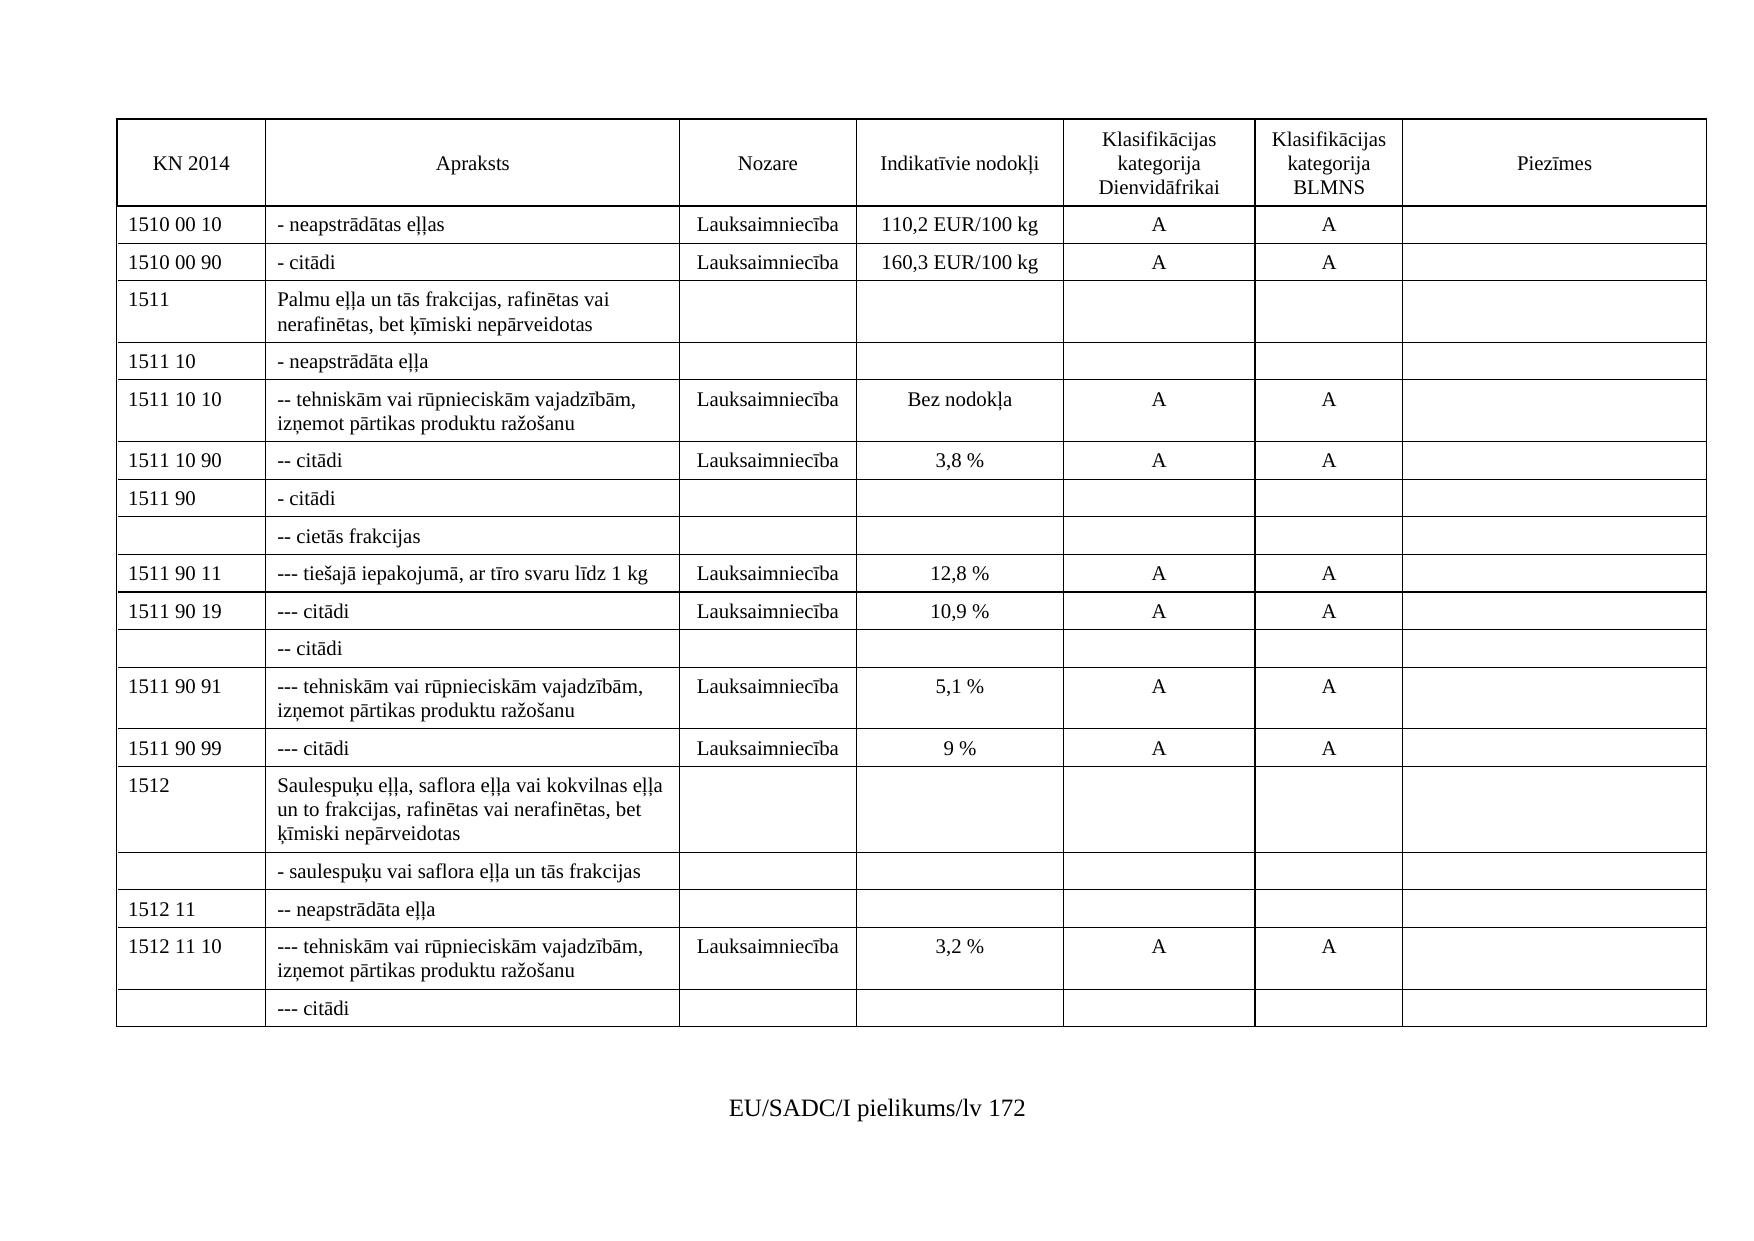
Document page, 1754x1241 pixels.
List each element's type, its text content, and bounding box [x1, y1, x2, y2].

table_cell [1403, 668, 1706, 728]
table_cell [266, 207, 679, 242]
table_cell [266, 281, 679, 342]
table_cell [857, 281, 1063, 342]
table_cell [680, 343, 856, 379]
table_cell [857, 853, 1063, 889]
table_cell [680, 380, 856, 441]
table_header Klasifikācijas kategorija Dienvidāfrikai [1064, 120, 1254, 205]
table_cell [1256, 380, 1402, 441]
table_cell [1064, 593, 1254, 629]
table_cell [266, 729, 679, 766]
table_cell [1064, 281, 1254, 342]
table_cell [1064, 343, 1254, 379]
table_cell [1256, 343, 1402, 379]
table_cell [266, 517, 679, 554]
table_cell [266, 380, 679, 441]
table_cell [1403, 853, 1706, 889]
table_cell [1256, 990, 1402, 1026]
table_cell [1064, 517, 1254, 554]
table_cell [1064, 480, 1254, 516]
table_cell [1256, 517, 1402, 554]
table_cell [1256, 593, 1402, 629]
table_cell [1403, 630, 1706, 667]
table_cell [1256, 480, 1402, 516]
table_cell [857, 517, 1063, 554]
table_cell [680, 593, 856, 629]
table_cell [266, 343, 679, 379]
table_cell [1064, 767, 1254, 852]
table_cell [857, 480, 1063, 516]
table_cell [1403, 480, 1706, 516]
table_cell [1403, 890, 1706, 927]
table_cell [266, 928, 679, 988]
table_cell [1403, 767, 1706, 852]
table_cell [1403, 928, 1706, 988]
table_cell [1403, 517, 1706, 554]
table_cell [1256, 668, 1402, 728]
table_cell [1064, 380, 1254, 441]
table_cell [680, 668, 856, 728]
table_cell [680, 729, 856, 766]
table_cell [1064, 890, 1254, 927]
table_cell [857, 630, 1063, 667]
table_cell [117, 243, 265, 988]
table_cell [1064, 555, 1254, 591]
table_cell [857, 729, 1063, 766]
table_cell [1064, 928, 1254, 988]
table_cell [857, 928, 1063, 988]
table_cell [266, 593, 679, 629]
table_header Indikatīvie nodokļi [857, 120, 1063, 205]
table_header Nozare [680, 120, 856, 205]
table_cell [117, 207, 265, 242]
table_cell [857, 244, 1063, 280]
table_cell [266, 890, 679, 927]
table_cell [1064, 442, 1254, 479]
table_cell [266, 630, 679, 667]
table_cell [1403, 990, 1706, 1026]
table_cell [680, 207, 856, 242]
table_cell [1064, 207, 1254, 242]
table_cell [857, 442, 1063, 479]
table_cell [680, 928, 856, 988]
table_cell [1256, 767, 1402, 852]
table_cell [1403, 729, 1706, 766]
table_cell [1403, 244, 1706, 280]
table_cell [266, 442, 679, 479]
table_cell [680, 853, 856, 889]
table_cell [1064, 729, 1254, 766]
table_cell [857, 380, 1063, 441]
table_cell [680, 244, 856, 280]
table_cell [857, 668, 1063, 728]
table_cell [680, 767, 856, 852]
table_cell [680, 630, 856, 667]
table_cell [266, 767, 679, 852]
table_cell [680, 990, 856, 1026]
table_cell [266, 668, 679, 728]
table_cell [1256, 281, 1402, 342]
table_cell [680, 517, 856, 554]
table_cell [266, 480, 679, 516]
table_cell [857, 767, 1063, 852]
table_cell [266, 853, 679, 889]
table_header Piezīmes [1403, 120, 1706, 205]
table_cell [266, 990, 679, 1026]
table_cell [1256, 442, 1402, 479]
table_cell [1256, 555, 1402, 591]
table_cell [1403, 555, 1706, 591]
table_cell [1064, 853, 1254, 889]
table_header KN 2014 [118, 120, 265, 205]
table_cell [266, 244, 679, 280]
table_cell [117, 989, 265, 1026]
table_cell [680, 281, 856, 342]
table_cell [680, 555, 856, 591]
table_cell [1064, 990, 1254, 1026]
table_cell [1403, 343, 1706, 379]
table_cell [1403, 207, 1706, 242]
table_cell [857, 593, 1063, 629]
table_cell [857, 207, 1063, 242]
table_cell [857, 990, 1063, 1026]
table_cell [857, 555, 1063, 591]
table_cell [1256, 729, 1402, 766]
table_header Klasifikācijas kategorija BLMNS [1256, 120, 1402, 205]
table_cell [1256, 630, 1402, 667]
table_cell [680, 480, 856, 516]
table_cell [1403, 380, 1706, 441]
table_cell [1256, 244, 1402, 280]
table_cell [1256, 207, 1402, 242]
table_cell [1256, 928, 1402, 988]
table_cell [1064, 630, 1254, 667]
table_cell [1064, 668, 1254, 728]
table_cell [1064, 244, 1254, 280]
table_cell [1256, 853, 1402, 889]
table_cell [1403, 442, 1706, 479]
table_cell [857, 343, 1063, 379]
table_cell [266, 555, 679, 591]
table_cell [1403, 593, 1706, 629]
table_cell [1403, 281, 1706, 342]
table_header Apraksts [266, 120, 679, 205]
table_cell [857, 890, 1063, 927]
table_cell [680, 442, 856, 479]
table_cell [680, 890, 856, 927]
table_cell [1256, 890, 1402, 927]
